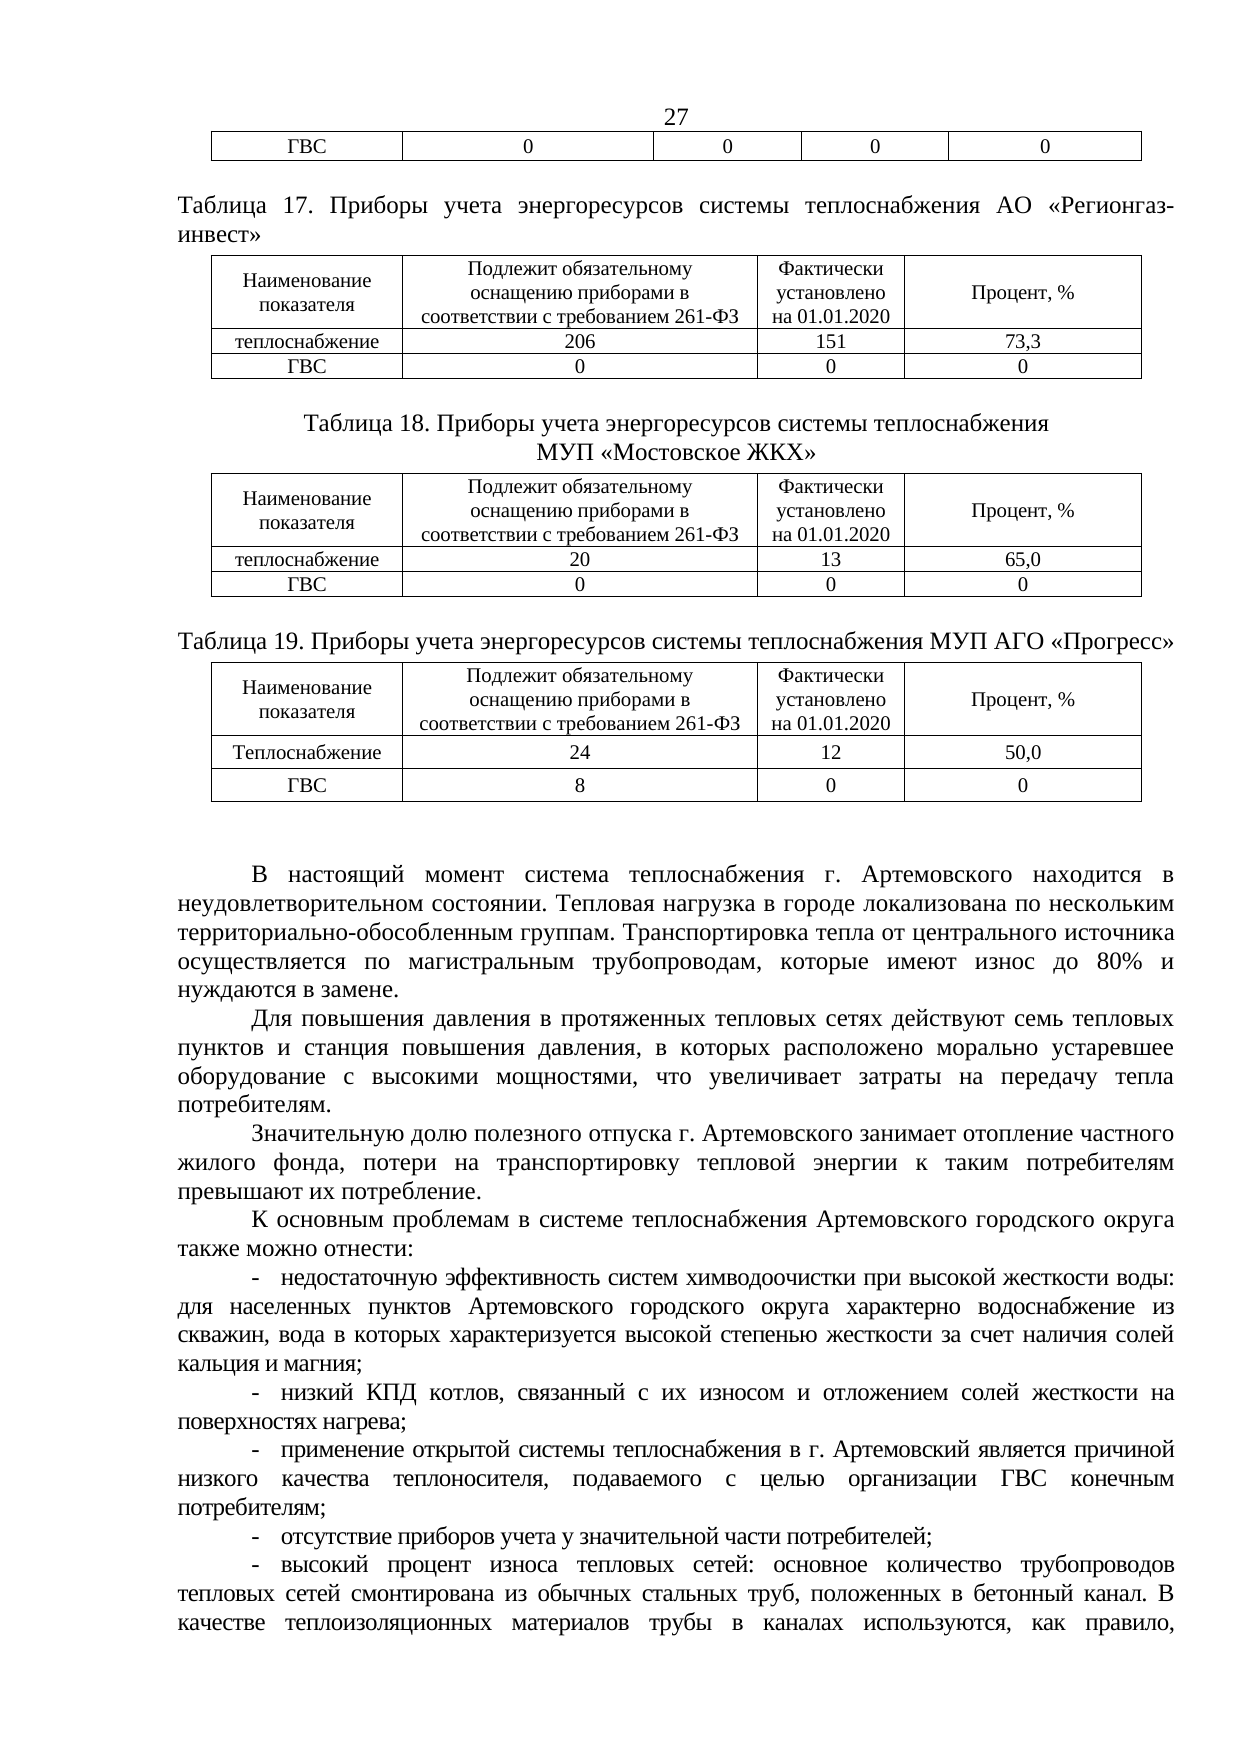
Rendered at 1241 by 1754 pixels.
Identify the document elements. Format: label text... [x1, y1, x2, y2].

text К основным проблемам в системе теплоснабжения Артемовского городского округа также можно отнести: [177, 1204, 1175, 1262]
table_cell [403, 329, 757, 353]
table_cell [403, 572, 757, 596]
text Для повышения давления в протяженных тепловых сетях действуют семь тепловых пунктов и станция повышения давления, в которых расположено морально устаревшее оборудование с высокими мощностями, что увеличивает затраты на передачу тепла потребителям. [177, 1003, 1175, 1118]
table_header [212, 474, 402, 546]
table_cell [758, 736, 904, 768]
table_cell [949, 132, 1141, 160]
text Таблица 17. Приборы учета энергоресурсов системы теплоснабжения АО «Регионгаз-инвест» [177, 190, 1175, 247]
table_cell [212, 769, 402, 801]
text В настоящий момент система теплоснабжения г. Артемовского находится в неудовлетворительном состоянии. Тепловая нагрузка в городе локализована по нескольким территориально-обособленным группам. Транспортировка тепла от центрального источника осуществляется по магистральным трубопроводам, которые имеют износ до 80% и нуждаются в замене. [177, 859, 1175, 1003]
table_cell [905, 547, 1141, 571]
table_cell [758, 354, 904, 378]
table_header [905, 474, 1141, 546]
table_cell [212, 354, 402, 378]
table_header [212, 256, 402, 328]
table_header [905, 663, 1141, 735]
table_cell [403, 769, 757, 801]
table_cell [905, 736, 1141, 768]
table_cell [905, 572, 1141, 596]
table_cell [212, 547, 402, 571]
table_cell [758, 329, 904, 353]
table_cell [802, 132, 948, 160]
text Значительную долю полезного отпуска г. Артемовского занимает отопление частного жилого фонда, потери на транспортировку тепловой энергии к таким потребителям превышают их потребление. [177, 1118, 1175, 1204]
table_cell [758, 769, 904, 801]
list применение открытой системы теплоснабжения в г. Артемовский является причиной низкого качества теплоносителя, подаваемого с целью организации ГВС конечным потребителям; [177, 1434, 1175, 1521]
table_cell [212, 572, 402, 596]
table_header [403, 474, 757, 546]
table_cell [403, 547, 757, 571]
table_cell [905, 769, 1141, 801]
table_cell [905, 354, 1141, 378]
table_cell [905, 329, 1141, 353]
text Таблица 19. Приборы учета энергоресурсов системы теплоснабжения МУП АГО «Прогресс» [177, 626, 1175, 655]
list отсутствие приборов учета у значительной части потребителей; [177, 1521, 1175, 1549]
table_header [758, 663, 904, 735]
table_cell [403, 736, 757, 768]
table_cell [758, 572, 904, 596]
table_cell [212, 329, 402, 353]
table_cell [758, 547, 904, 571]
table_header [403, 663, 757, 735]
list низкий КПД котлов, связанный с их износом и отложением солей жесткости на поверхностях нагрева; [177, 1377, 1175, 1434]
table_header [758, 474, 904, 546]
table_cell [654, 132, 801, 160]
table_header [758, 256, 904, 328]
text МУП «Мостовское ЖКХ» [177, 437, 1175, 466]
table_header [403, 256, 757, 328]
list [177, 1549, 1175, 1636]
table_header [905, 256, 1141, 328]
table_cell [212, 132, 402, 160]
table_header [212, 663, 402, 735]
text Таблица 18. Приборы учета энергоресурсов системы теплоснабжения [177, 408, 1175, 437]
list недостаточную эффективность систем химводоочистки при высокой жесткости воды: для населенных пунктов Артемовского городского округа характерно водоснабжение из скважин, вода в которых характеризуется высокой степенью жесткости за счет наличия солей кальция и магния; [177, 1262, 1175, 1377]
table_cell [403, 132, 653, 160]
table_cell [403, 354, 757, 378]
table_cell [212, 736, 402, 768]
